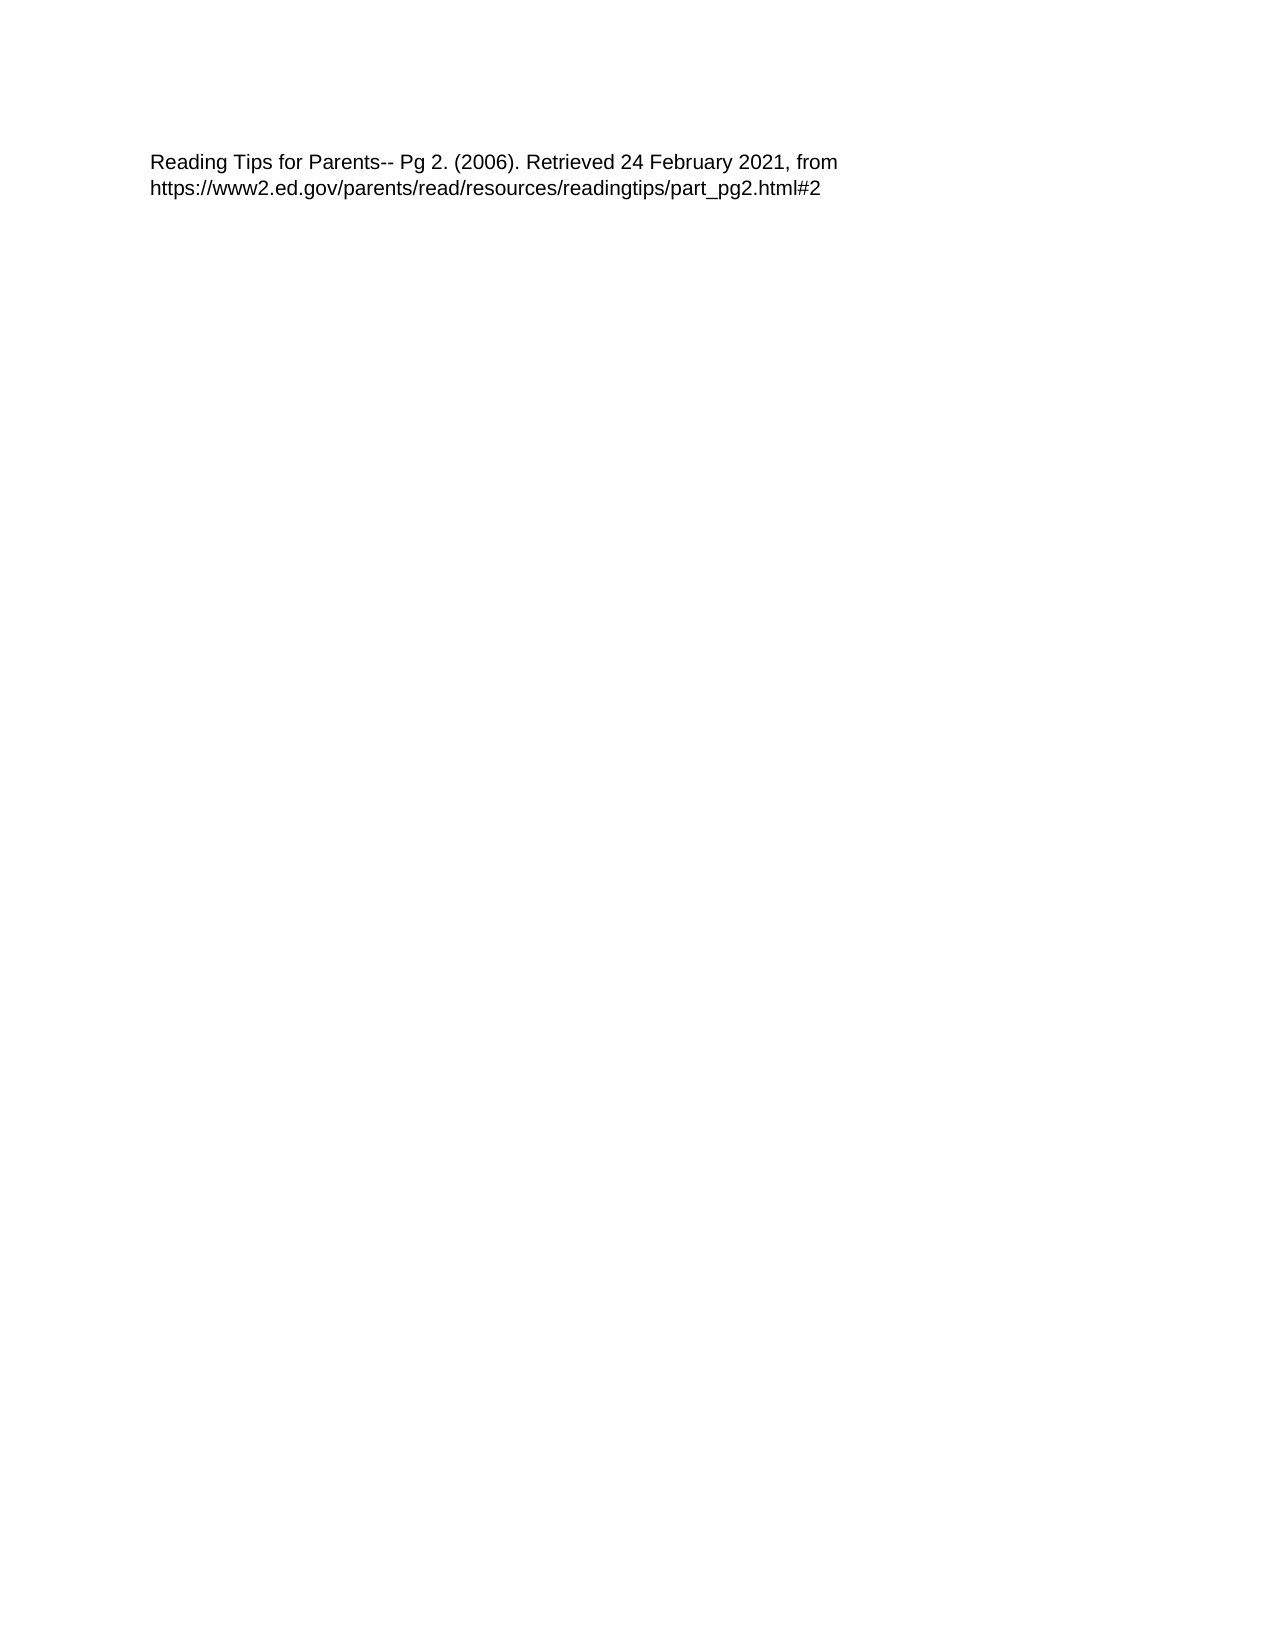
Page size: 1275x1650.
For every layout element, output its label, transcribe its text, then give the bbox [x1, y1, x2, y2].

text Reading Tips for Parents-- Pg 2. (2006). Retrieved 24 February 2021, from https://www2.ed.gov/parents/read/resources/readingtips/part_pg2.html#2 [150, 150, 1125, 200]
